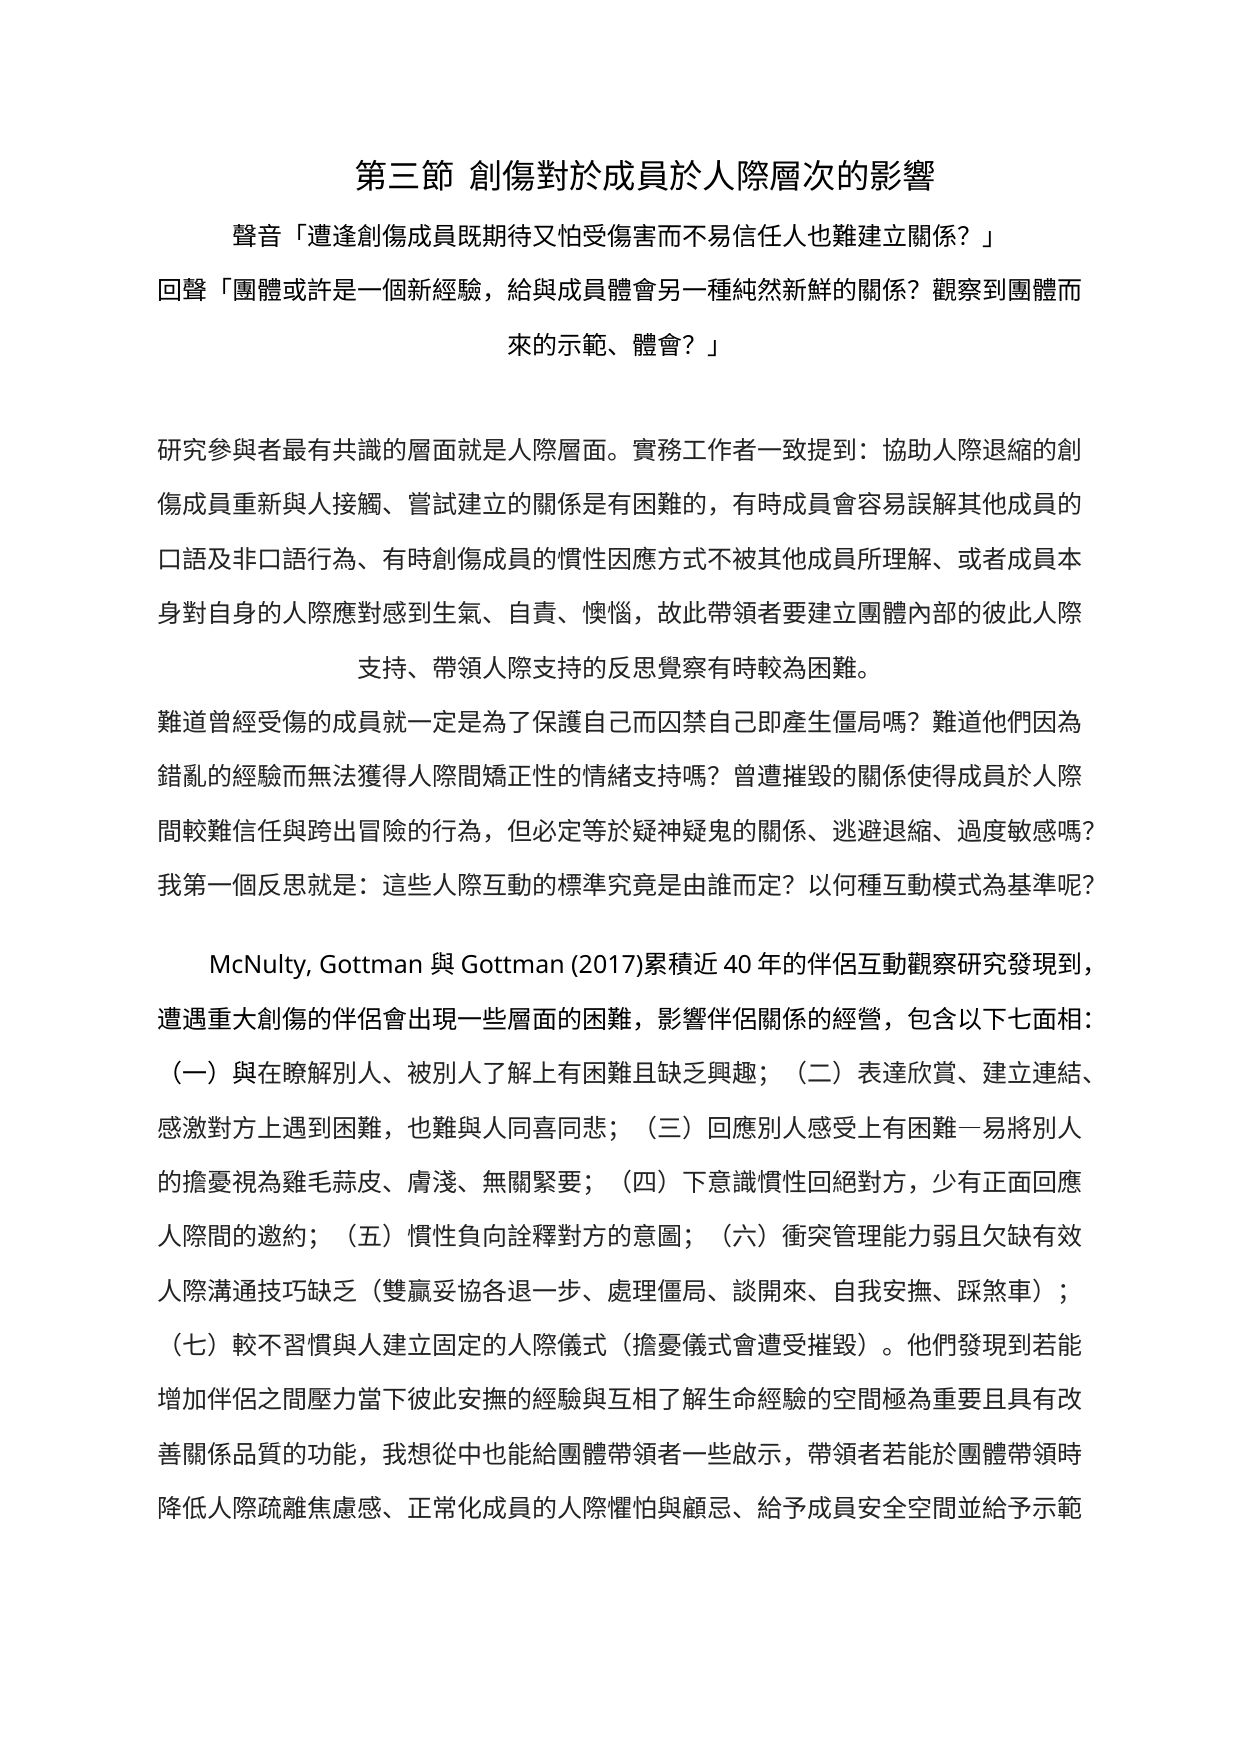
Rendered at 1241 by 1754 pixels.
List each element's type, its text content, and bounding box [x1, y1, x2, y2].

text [150, 945, 1090, 1525]
text 第三節 創傷對於成員於人際層次的影響 聲音「遭逢創傷成員既期待又怕受傷害而不易信任人也難建立關係？」 回聲「團體或許是一個新經驗，給與成員體會另一種純然新鮮的關係？觀察到團體而來的示範、體會？」 研究參與者最有共識的層面就是人際層面。實務工作者一致提到：協助人際退縮的創傷成員重新與人接觸、嘗試建立的關係是有困難的，有時成員會容易誤解其他成員的口語及非口語行為、有時創傷成員的慣性因應方式不被其他成員所理解、或者成員本身對自身的人際應對感到生氣、自責、懊惱，故此帶領者要建立團體內部的彼此人際支持、帶領人際支持的反思覺察有時較為困難。 難道曾經受傷的成員就一定是為了保護自己而囚禁自己即產生僵局嗎？難道他們因為錯亂的經驗而無法獲得人際間矯正性的情緒支持嗎？曾遭摧毀的關係使得成員於人際間較難信任與跨出冒險的行為，但必定等於疑神疑鬼的關係、逃避退縮、過度敏感嗎？我第一個反思就是：這些人際互動的標準究竟是由誰而定？以何種互動模式為基準呢？ [150, 150, 1090, 902]
